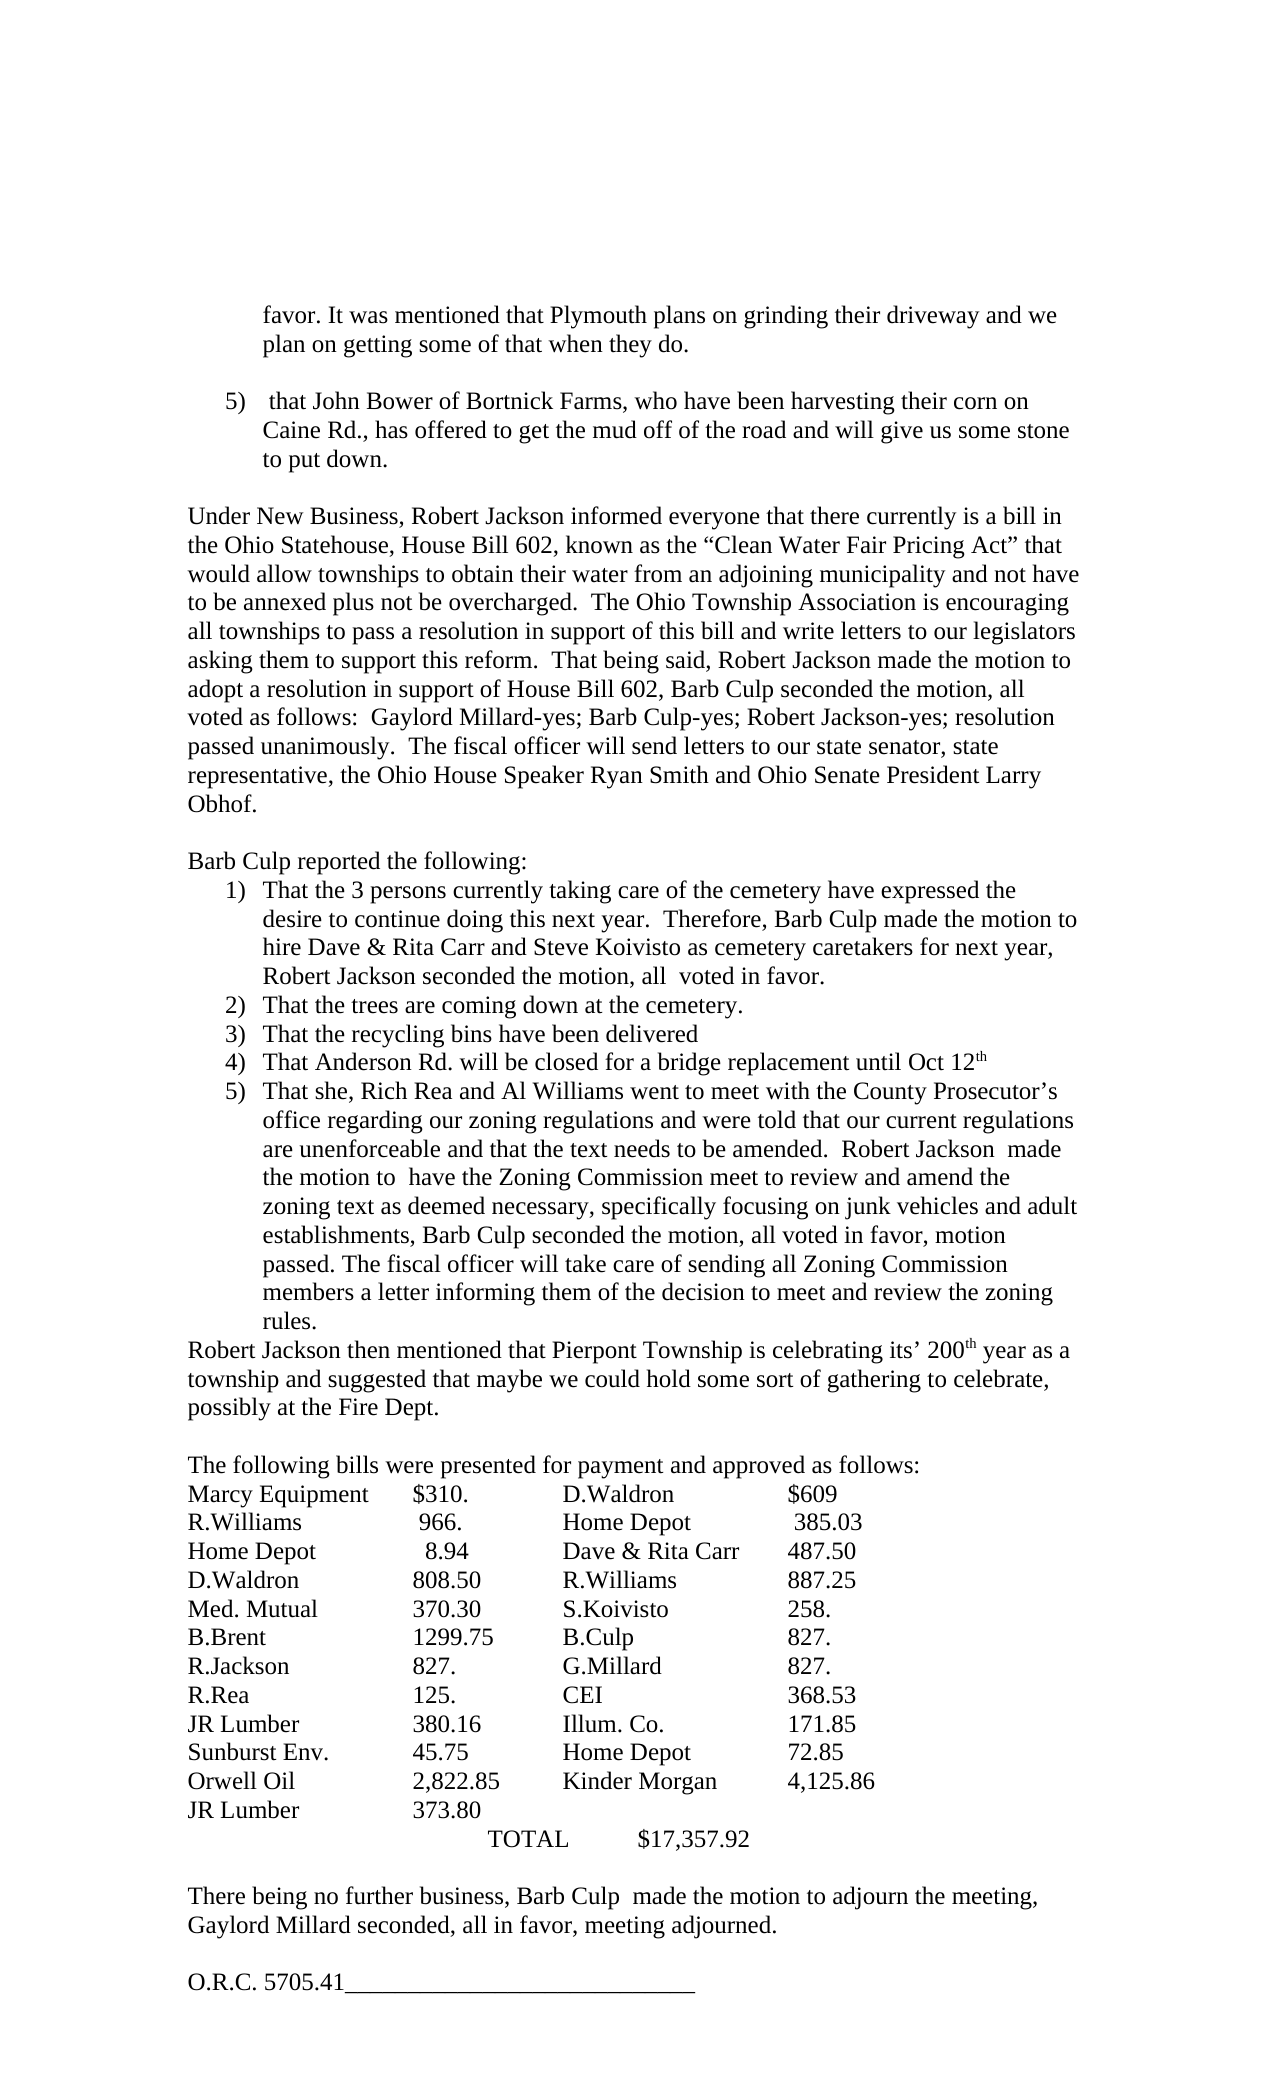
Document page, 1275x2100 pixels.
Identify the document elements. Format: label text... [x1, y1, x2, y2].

list That Anderson Rd. will be closed for a bridge replacement until Oct 12th [225, 1047, 1080, 1076]
text JR Lumber 380.16 Illum. Co. 171.85 [187, 1709, 1080, 1737]
text R.Williams 966. Home Depot 385.03 [187, 1507, 1080, 1536]
text D.Waldron 808.50 R.Williams 887.25 [187, 1565, 1080, 1594]
text B.Brent 1299.75 B.Culp 827. [187, 1622, 1080, 1651]
text Home Depot 8.94 Dave & Rita Carr 487.50 [187, 1536, 1080, 1565]
text R.Jackson 827. G.Millard 827. [187, 1651, 1080, 1680]
list That the 3 persons currently taking care of the cemetery have expressed the desire to continue doing this next year. Therefore, Barb Culp made the motion to hire Dave & Rita Carr and Steve Koivisto as cemetery caretakers for next year, Robert Jackson seconded the motion, all voted in favor. [225, 875, 1080, 990]
list That the trees are coming down at the cemetery. [225, 990, 1080, 1019]
text R.Rea 125. CEI 368.53 [187, 1680, 1080, 1709]
text Under New Business, Robert Jackson informed everyone that there currently is a bill in the Ohio Statehouse, House Bill 602, known as the “Clean Water Fair Pricing Act” that would allow townships to obtain their water from an adjoining municipality and not have to be annexed plus not be overcharged. The Ohio Township Association is encouraging all townships to pass a resolution in support of this bill and write letters to our legislators asking them to support this reform. That being said, Robert Jackson made the motion to adopt a resolution in support of House Bill 602, Barb Culp seconded the motion, all voted as follows: Gaylord Millard-yes; Barb Culp-yes; Robert Jackson-yes; resolution passed unanimously. The fiscal officer will send letters to our state senator, state representative, the Ohio House Speaker Ryan Smith and Ohio Senate President Larry Obhof. [187, 501, 1080, 817]
text JR Lumber 373.80 [187, 1795, 1080, 1824]
text There being no further business, Barb Culp made the motion to adjourn the meeting, Gaylord Millard seconded, all in favor, meeting adjourned. [187, 1881, 1080, 1939]
text Robert Jackson then mentioned that Pierpont Township is celebrating its’ 200th year as a township and suggested that maybe we could hold some sort of gathering to celebrate, possibly at the Fire Dept. [187, 1335, 1080, 1421]
text TOTAL $17,357.92 [187, 1824, 1080, 1852]
list that John Bower of Bortnick Farms, who have been harvesting their corn on Caine Rd., has offered to get the mud off of the road and will give us some stone to put down. [225, 386, 1080, 472]
text Sunburst Env. 45.75 Home Depot 72.85 [187, 1737, 1080, 1766]
text O.R.C. 5705.41____________________________ [187, 1967, 1080, 1996]
text Med. Mutual 370.30 S.Koivisto 258. [187, 1594, 1080, 1622]
text Orwell Oil 2,822.85 Kinder Morgan 4,125.86 [187, 1766, 1080, 1795]
text Marcy Equipment $310. D.Waldron $609 [187, 1479, 1080, 1507]
text The following bills were presented for payment and approved as follows: [187, 1450, 1080, 1479]
text Barb Culp reported the following: [187, 846, 1080, 875]
list That she, Rich Rea and Al Williams went to meet with the County Prosecutor’s office regarding our zoning regulations and were told that our current regulations are unenforceable and that the text needs to be amended. Robert Jackson made the motion to have the Zoning Commission meet to review and amend the zoning text as deemed necessary, specifically focusing on junk vehicles and adult establishments, Barb Culp seconded the motion, all voted in favor, motion passed. The fiscal officer will take care of sending all Zoning Commission members a letter informing them of the decision to meet and review the zoning rules. [225, 1076, 1080, 1335]
list That the recycling bins have been delivered [225, 1019, 1080, 1047]
